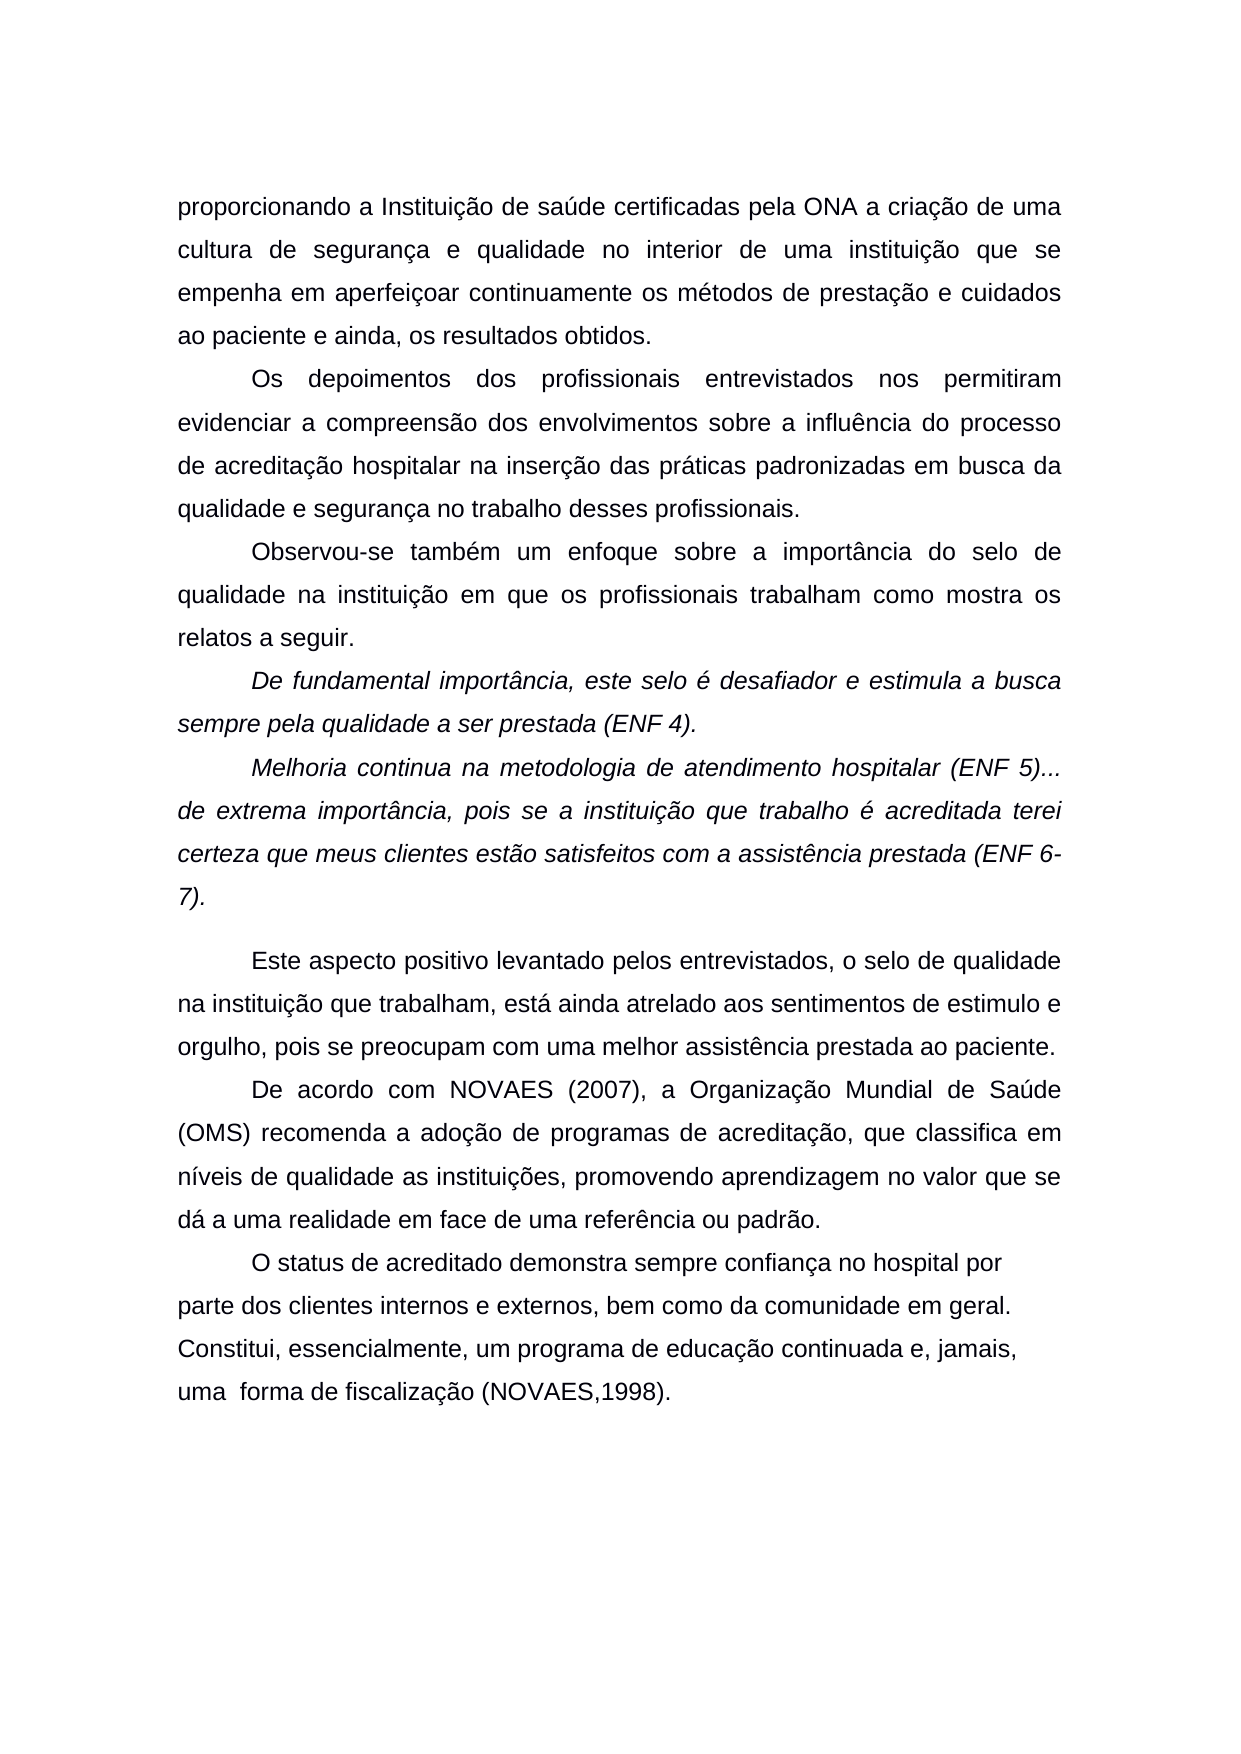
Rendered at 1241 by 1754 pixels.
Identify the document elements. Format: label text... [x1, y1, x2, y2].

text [177, 192, 1063, 350]
text Os depoimentos dos profissionais entrevistados nos permitiram evidenciar a compreensão dos envolvimentos sobre a influência do processo de acreditação hospitalar na inserção das práticas padronizadas em busca da qualidade e segurança no trabalho desses profissionais. [177, 364, 1063, 523]
list De fundamental importância, este selo é desafiador e estimula a busca sempre pela qualidade a ser prestada (ENF 4). [177, 666, 1063, 738]
text O status de acreditado demonstra sempre confiança no hospital por parte dos clientes internos e externos, bem como da comunidade em geral. [177, 1248, 1063, 1320]
list Observou-se também um enfoque sobre a importância do selo de qualidade na instituição em que os profissionais trabalham como mostra os relatos a seguir. [177, 537, 1063, 652]
text Este aspecto positivo levantado pelos entrevistados, o selo de qualidade na instituição que trabalham, está ainda atrelado aos sentimentos de estimulo e orgulho, pois se preocupam com uma melhor assistência prestada ao paciente. [177, 946, 1063, 1061]
text Constitui, essencialmente, um programa de educação continuada e, jamais, uma forma de fiscalização (NOVAES,1998). [177, 1334, 1063, 1406]
text De acordo com NOVAES (2007), a Organização Mundial de Saúde (OMS) recomenda a adoção de programas de acreditação, que classifica em níveis de qualidade as instituições, promovendo aprendizagem no valor que se dá a uma realidade em face de uma referência ou padrão. [177, 1075, 1063, 1233]
list Melhoria continua na metodologia de atendimento hospitalar (ENF 5)... de extrema importância, pois se a instituição que trabalho é acreditada terei certeza que meus clientes estão satisfeitos com a assistência prestada (ENF 6-7). [177, 753, 1063, 911]
